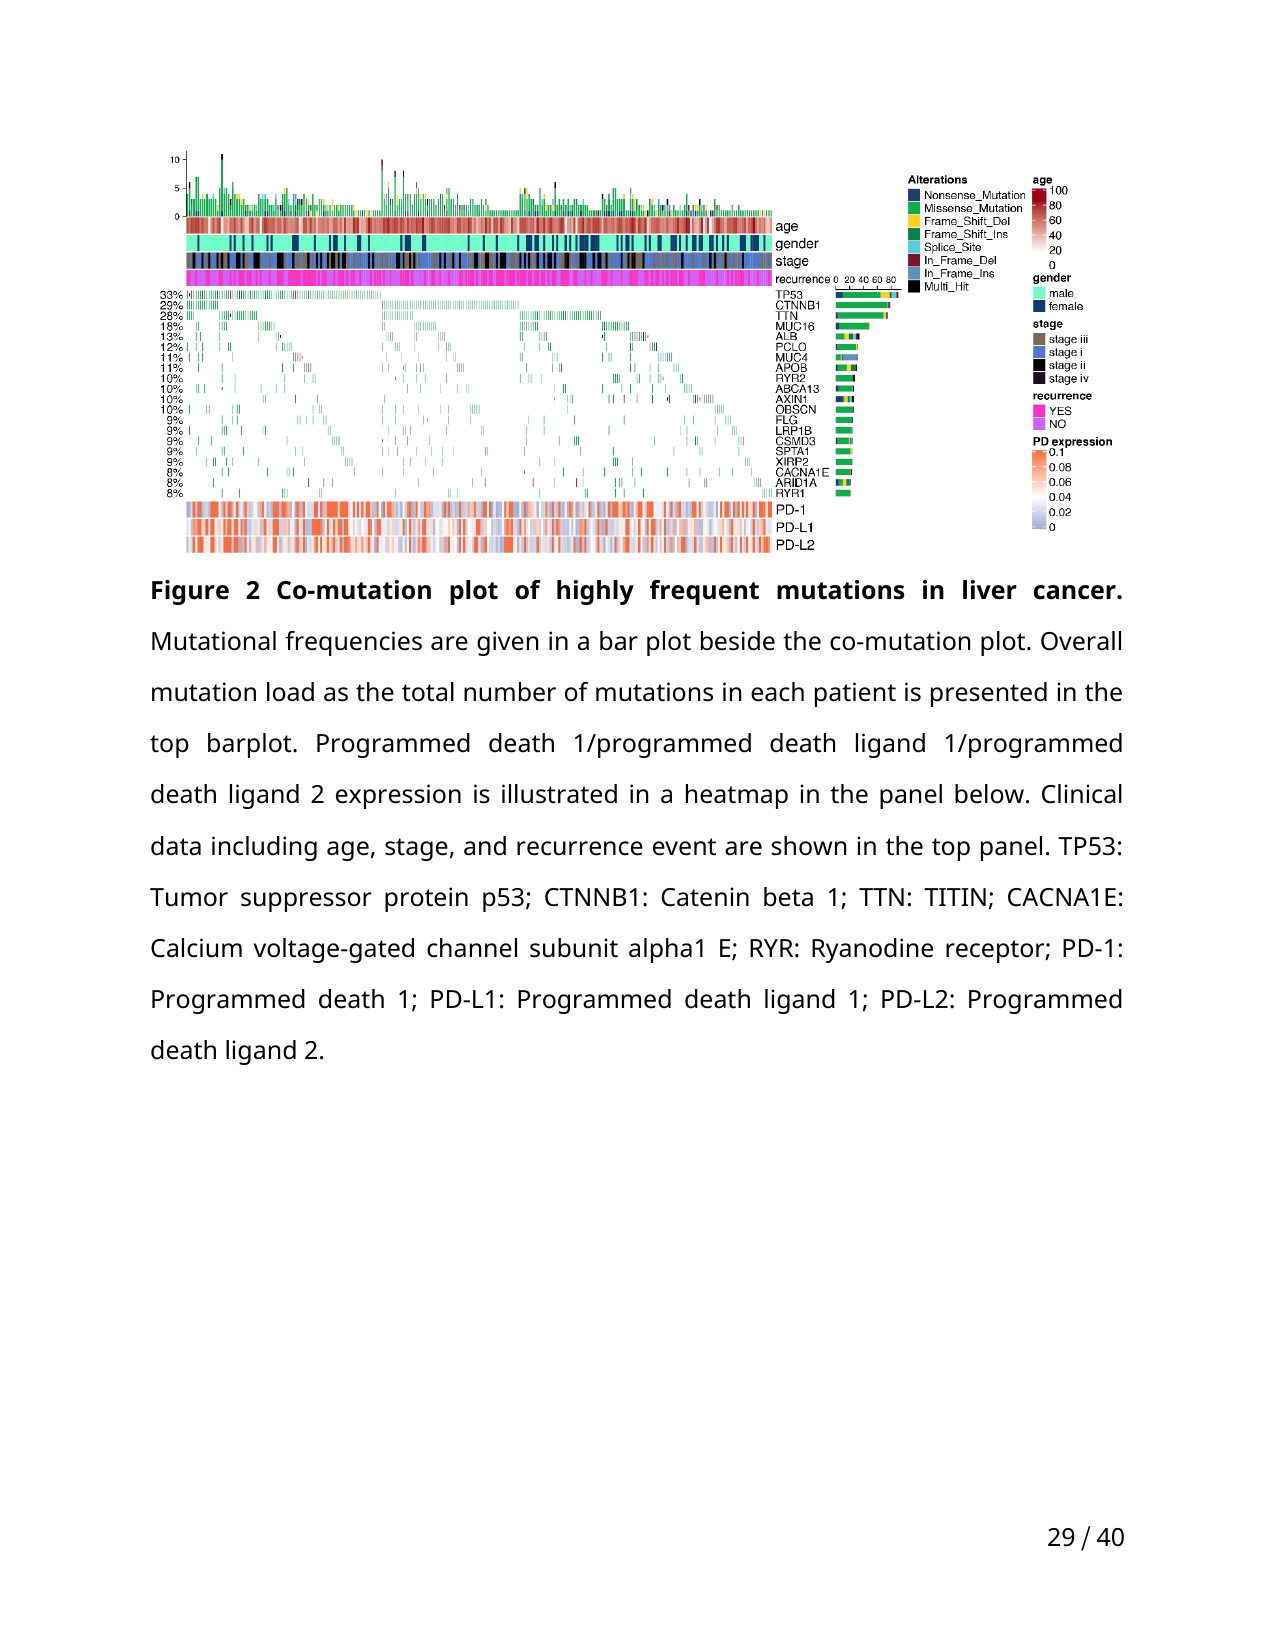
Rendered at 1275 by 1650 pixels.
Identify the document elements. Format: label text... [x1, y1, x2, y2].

text Figure 2 Co-mutation plot of highly frequent mutations in liver cancer. Mutational frequencies are given in a bar plot beside the co-mutation plot. Overall mutation load as the total number of mutations in each patient is presented in the top barplot. Programmed death 1/programmed death ligand 1/programmed death ligand 2 expression is illustrated in a heatmap in the panel below. Clinical data including age, stage, and recurrence event are shown in the top panel. TP53: Tumor suppressor protein p53; CTNNB1: Catenin beta 1; TTN: TITIN; CACNA1E: Calcium voltage-gated channel subunit alpha1 E; RYR: Ryanodine receptor; PD-1: Programmed death 1; PD-L1: Programmed death ligand 1; PD-L2: Programmed death ligand 2. [150, 573, 1125, 1066]
picture [150, 150, 1125, 559]
